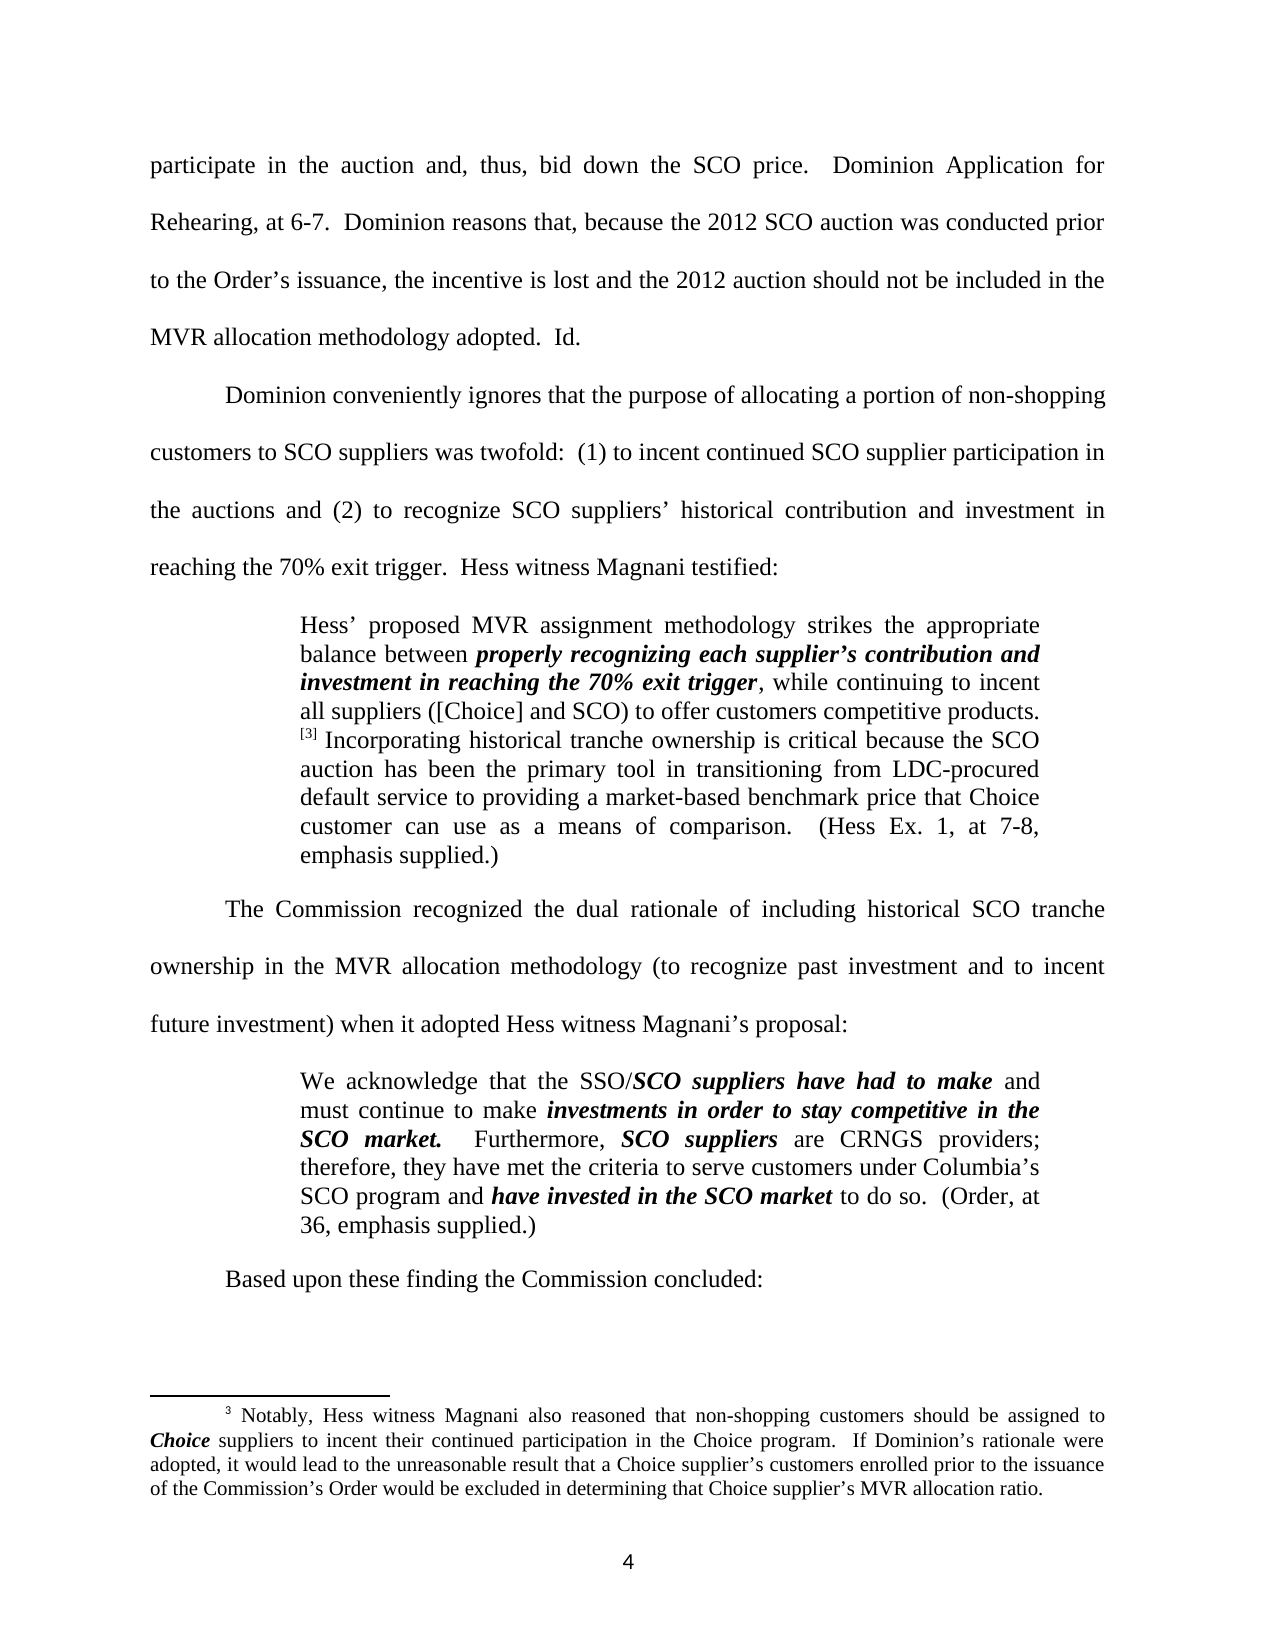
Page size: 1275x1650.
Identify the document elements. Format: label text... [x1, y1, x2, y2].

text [150, 150, 1106, 351]
text We acknowledge that the SSO/SCO suppliers have had to make and must continue to make investments in order to stay competitive in the SCO market. Furthermore, SCO suppliers are CRNGS providers; therefore, they have met the criteria to serve customers under Columbia’s SCO program and have invested in the SCO market to do so. (Order, at 36, emphasis supplied.) [300, 1066, 1040, 1239]
text Dominion conveniently ignores that the purpose of allocating a portion of non-shopping customers to SCO suppliers was twofold: (1) to incent continued SCO supplier participation in the auctions and (2) to recognize SCO suppliers’ historical contribution and investment in reaching the 70% exit trigger. Hess witness Magnani testified: [150, 380, 1106, 581]
text Based upon these finding the Commission concluded: [150, 1264, 1106, 1292]
text Hess’ proposed MVR assignment methodology strikes the appropriate balance between properly recognizing each supplier’s contribution and investment in reaching the 70% exit trigger, while continuing to incent all suppliers ([Choice] and SCO) to offer customers competitive products.[] Incorporating historical tranche ownership is critical because the SCO auction has been the primary tool in transitioning from LDC-procured default service to providing a market-based benchmark price that Choice customer can use as a means of comparison. (Hess Ex. 1, at 7-8, emphasis supplied.) [300, 610, 1041, 869]
text The Commission recognized the dual rationale of including historical SCO tranche ownership in the MVR allocation methodology (to recognize past investment and to incent future investment) when it adopted Hess witness Magnani’s proposal: [150, 894, 1106, 1037]
